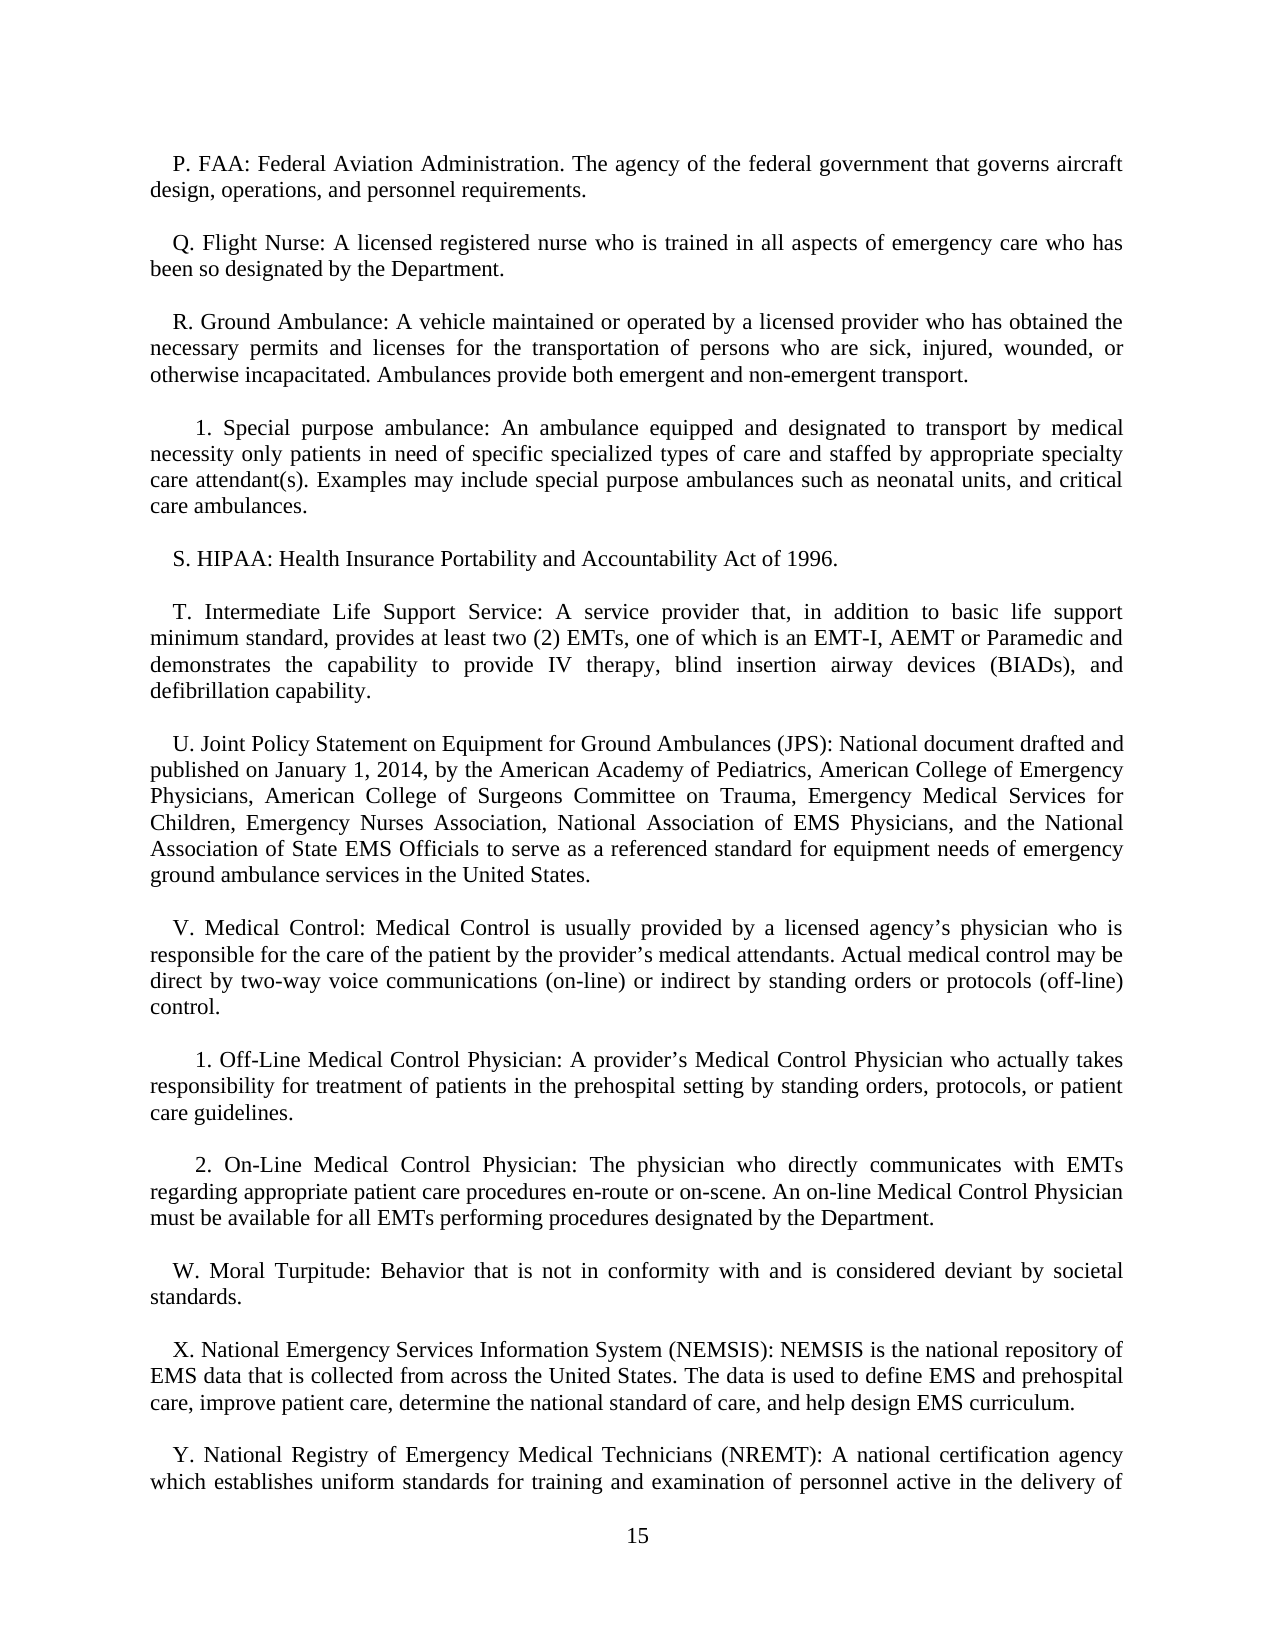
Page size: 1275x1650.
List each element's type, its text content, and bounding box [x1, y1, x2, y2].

text W. Moral Turpitude: Behavior that is not in conformity with and is considered deviant by societal standards. [150, 1257, 1125, 1309]
text V. Medical Control: Medical Control is usually provided by a licensed agency’s physician who is responsible for the care of the patient by the provider’s medical attendants. Actual medical control may be direct by two-way voice communications (on-line) or indirect by standing orders or protocols (off-line) control. [150, 914, 1125, 1020]
text U. Joint Policy Statement on Equipment for Ground Ambulances (JPS): National document drafted and published on January 1, 2014, by the American Academy of Pediatrics, American College of Emergency Physicians, American College of Surgeons Committee on Trauma, Emergency Medical Services for Children, Emergency Nurses Association, National Association of EMS Physicians, and the National Association of State EMS Officials to serve as a referenced standard for equipment needs of emergency ground ambulance services in the United States. [150, 730, 1125, 888]
text R. Ground Ambulance: A vehicle maintained or operated by a licensed provider who has obtained the necessary permits and licenses for the transportation of persons who are sick, injured, wounded, or otherwise incapacitated. Ambulances provide both emergent and non-emergent transport. [150, 308, 1125, 387]
text T. Intermediate Life Support Service: A service provider that, in addition to basic life support minimum standard, provides at least two (2) EMTs, one of which is an EMT-I, AEMT or Paramedic and demonstrates the capability to provide IV therapy, blind insertion airway devices (BIADs), and defibrillation capability. [150, 598, 1125, 703]
text Q. Flight Nurse: A licensed registered nurse who is trained in all aspects of emergency care who has been so designated by the Department. [150, 229, 1125, 282]
text S. HIPAA: Health Insurance Portability and Accountability Act of 1996. [150, 545, 1125, 572]
text X. National Emergency Services Information System (NEMSIS): NEMSIS is the national repository of EMS data that is collected from across the United States. The data is used to define EMS and prehospital care, improve patient care, determine the national standard of care, and help design EMS curriculum. [150, 1336, 1125, 1415]
text 1. Special purpose ambulance: An ambulance equipped and designated to transport by medical necessity only patients in need of specific specialized types of care and staffed by appropriate specialty care attendant(s). Examples may include special purpose ambulances such as neonatal units, and critical care ambulances. [150, 413, 1125, 519]
text 2. On-Line Medical Control Physician: The physician who directly communicates with EMTs regarding appropriate patient care procedures en-route or on-scene. An on-line Medical Control Physician must be available for all EMTs performing procedures designated by the Department. [150, 1151, 1125, 1231]
text 1. Off-Line Medical Control Physician: A provider’s Medical Control Physician who actually takes responsibility for treatment of patients in the prehospital setting by standing orders, protocols, or patient care guidelines. [150, 1046, 1125, 1125]
text P. FAA: Federal Aviation Administration. The agency of the federal government that governs aircraft design, operations, and personnel requirements. [150, 150, 1125, 203]
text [150, 1441, 1125, 1494]
